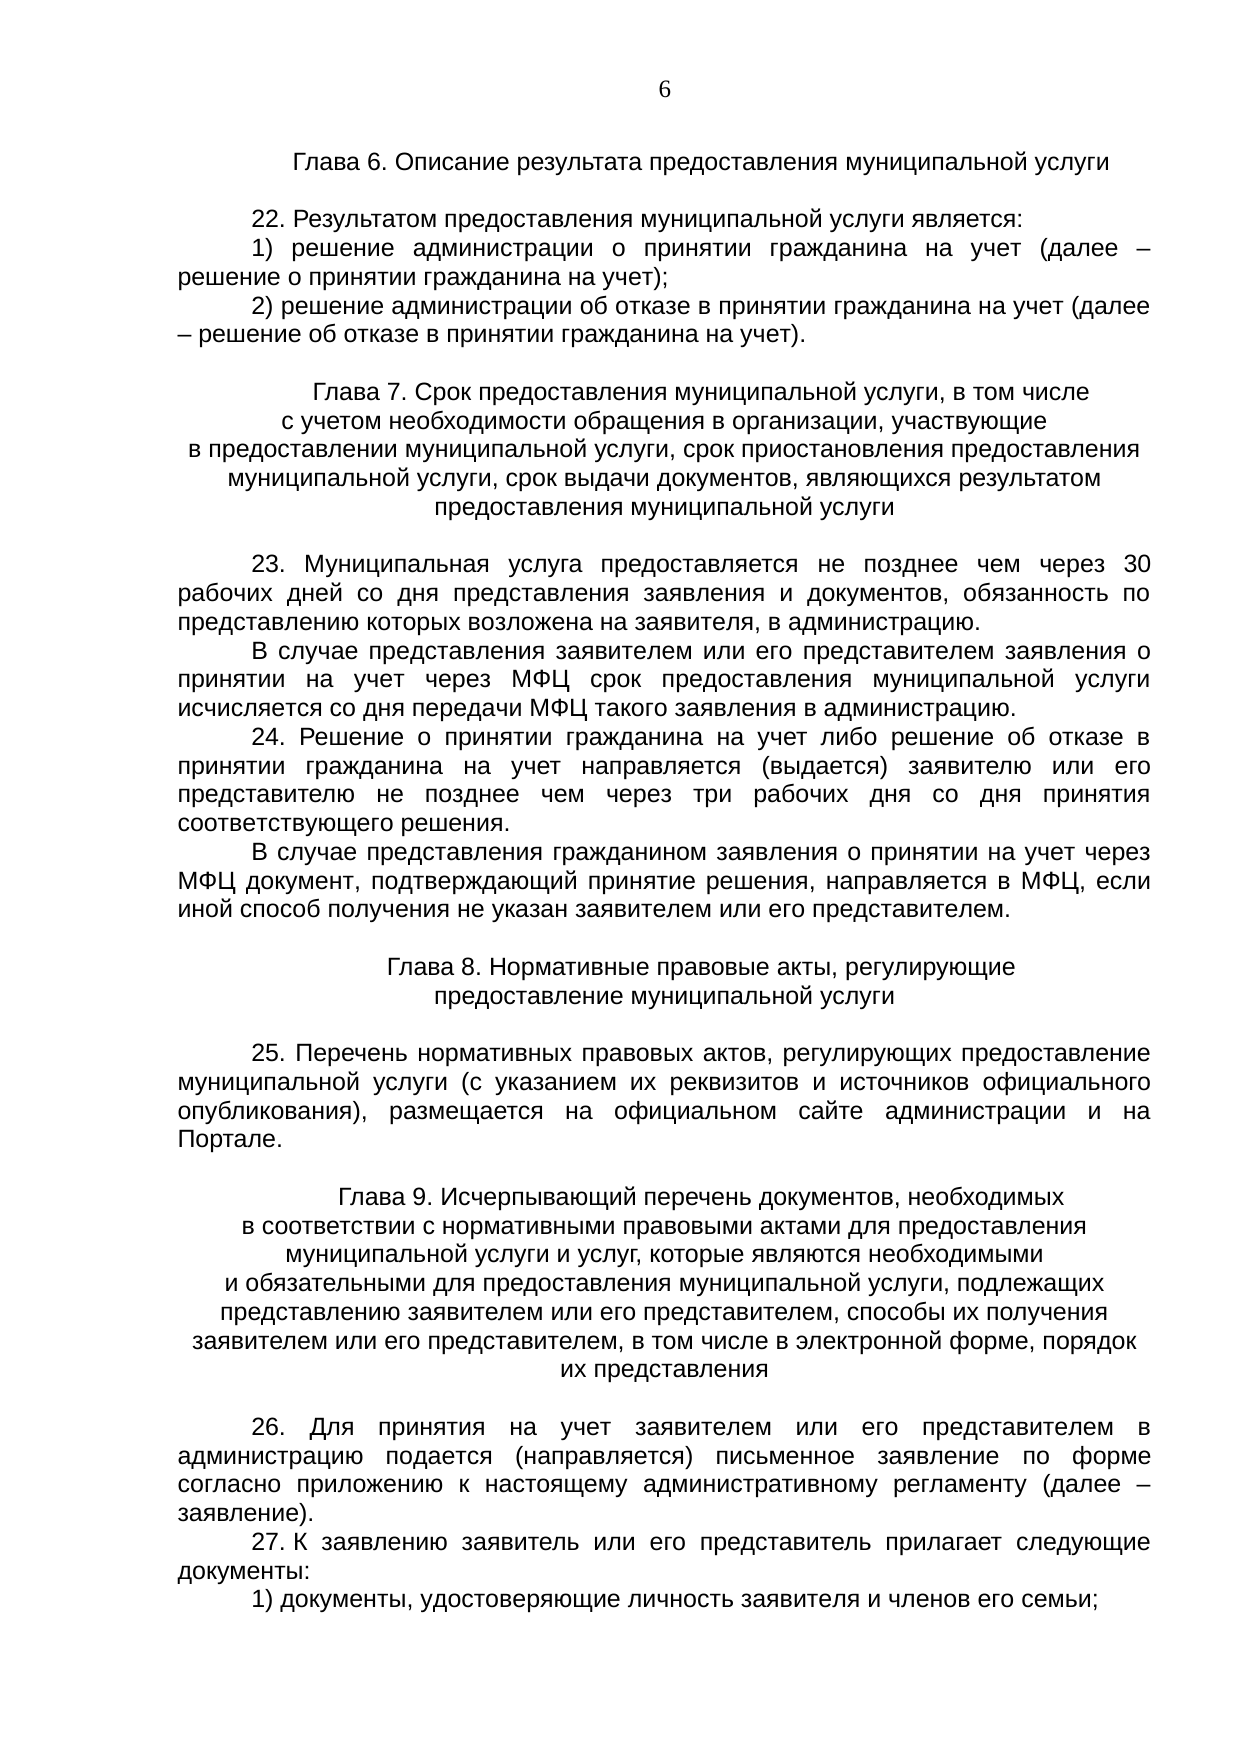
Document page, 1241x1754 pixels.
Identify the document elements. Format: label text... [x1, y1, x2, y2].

text В случае представления гражданином заявления о принятии на учет через МФЦ документ, подтверждающий принятие решения, направляется в МФЦ, если иной способ получения не указан заявителем или его представителем. [177, 837, 1152, 923]
text Глава 7. Срок предоставления муниципальной услуги, в том числе с учетом необходимости обращения в организации, участвующие в предоставлении муниципальной услуги, срок приостановления предоставления муниципальной услуги, срок выдачи документов, являющихся результатом предоставления муниципальной услуги [177, 377, 1152, 521]
text 24. Решение о принятии гражданина на учет либо решение об отказе в принятии гражданина на учет направляется (выдается) заявителю или его представителю не позднее чем через три рабочих дня со дня принятия соответствующего решения. [177, 722, 1152, 837]
text Глава 8. Нормативные правовые акты, регулирующие предоставление муниципальной услуги [177, 952, 1152, 1009]
text Глава 6. Описание результата предоставления муниципальной услуги [177, 147, 1152, 176]
text 27. К заявлению заявитель или его представитель прилагает следующие документы: [177, 1527, 1152, 1584]
text Глава 9. Исчерпывающий перечень документов, необходимых в соответствии с нормативными правовыми актами для предоставления муниципальной услуги и услуг, которые являются необходимыми и обязательными для предоставления муниципальной услуги, подлежащих представлению заявителем или его представителем, способы их получения заявителем или его представителем, в том числе в электронной форме, порядок их представления [177, 1182, 1152, 1383]
text 23. Муниципальная услуга предоставляется не позднее чем через 30 рабочих дней со дня представления заявления и документов, обязанность по представлению которых возложена на заявителя, в администрацию. [177, 549, 1152, 636]
text 1) документы, удостоверяющие личность заявителя и членов его семьи; [177, 1584, 1152, 1613]
text 25. Перечень нормативных правовых актов, регулирующих предоставление муниципальной услуги (с указанием их реквизитов и источников официального опубликования), размещается на официальном сайте администрации и на Портале. [177, 1038, 1152, 1153]
text В случае представления заявителем или его представителем заявления о принятии на учет через МФЦ срок предоставления муниципальной услуги исчисляется со дня передачи МФЦ такого заявления в администрацию. [177, 636, 1152, 722]
text 1) решение администрации о принятии гражданина на учет (далее – решение о принятии гражданина на учет); [177, 233, 1152, 291]
text 2) решение администрации об отказе в принятии гражданина на учет (далее – решение об отказе в принятии гражданина на учет). [177, 291, 1152, 348]
text 22. Результатом предоставления муниципальной услуги является: [177, 204, 1152, 233]
text 26. Для принятия на учет заявителем или его представителем в администрацию подается (направляется) письменное заявление по форме согласно приложению к настоящему административному регламенту (далее – заявление). [177, 1412, 1152, 1527]
